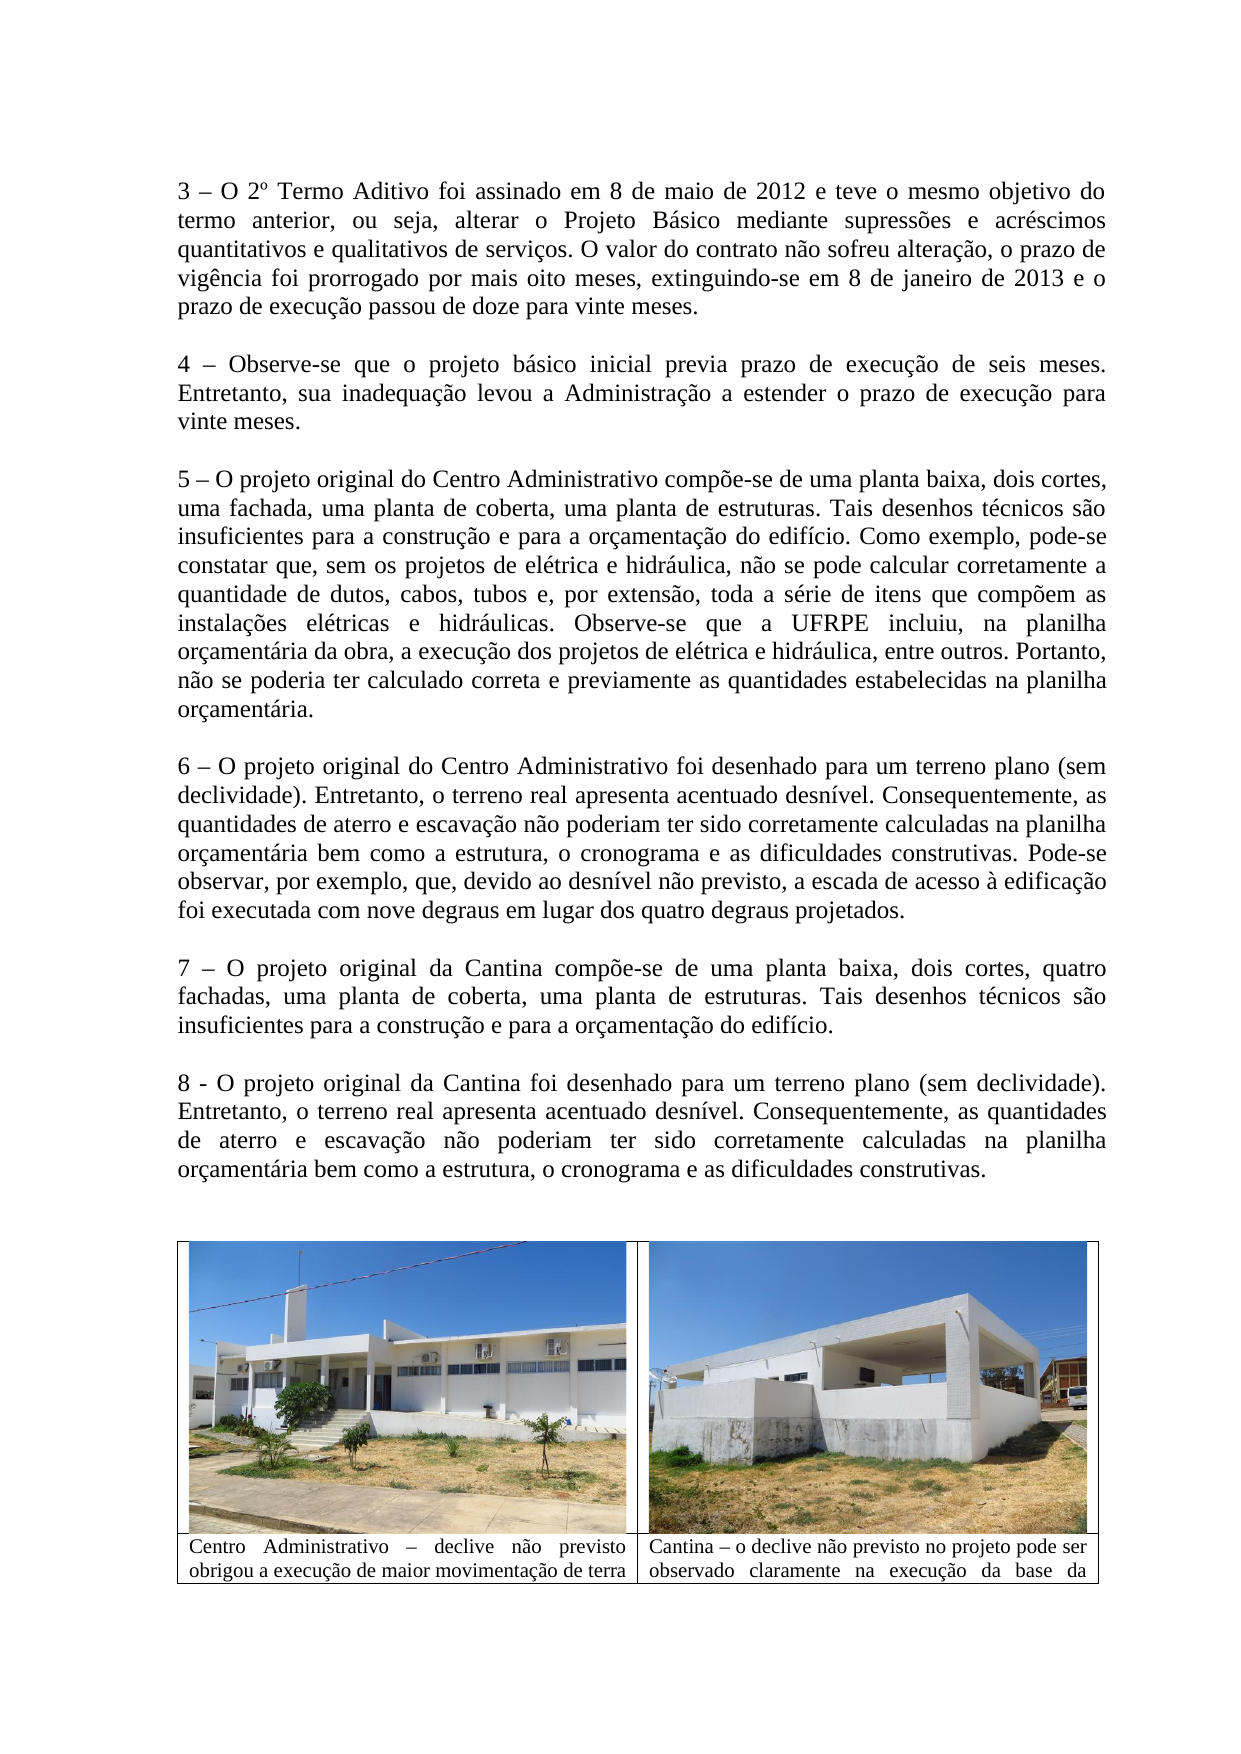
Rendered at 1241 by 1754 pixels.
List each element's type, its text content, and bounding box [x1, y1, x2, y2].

text 3 – O 2º Termo Aditivo foi assinado em 8 de maio de 2012 e teve o mesmo objetivo do termo anterior, ou seja, alterar o Projeto Básico mediante supressões e acréscimos quantitativos e qualitativos de serviços. O valor do contrato não sofreu alteração, o prazo de vigência foi prorrogado por mais oito meses, extinguindo-se em 8 de janeiro de 2013 e o prazo de execução passou de doze para vinte meses. [177, 176, 1107, 320]
text 8 - O projeto original da Cantina foi desenhado para um terreno plano (sem declividade). Entretanto, o terreno real apresenta acentuado desnível. Consequentemente, as quantidades de aterro e escavação não poderiam ter sido corretamente calculadas na planilha orçamentária bem como a estrutura, o cronograma e as dificuldades construtivas. [177, 1068, 1107, 1183]
text 6 – O projeto original do Centro Administrativo foi desenhado para um terreno plano (sem declividade). Entretanto, o terreno real apresenta acentuado desnível. Consequentemente, as quantidades de aterro e escavação não poderiam ter sido corretamente calculadas na planilha orçamentária bem como a estrutura, o cronograma e as dificuldades construtivas. Pode-se observar, por exemplo, que, devido ao desnível não previsto, a escada de acesso à edificação foi executada com nove degraus em lugar dos quatro degraus projetados. [177, 751, 1107, 924]
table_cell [178, 1534, 637, 1582]
picture [648, 1241, 1088, 1534]
text 7 – O projeto original da Cantina compõe-se de uma planta baixa, dois cortes, quatro fachadas, uma planta de coberta, uma planta de estruturas. Tais desenhos técnicos são insuficientes para a construção e para a orçamentação do edifício. [177, 953, 1107, 1039]
text 5 – O projeto original do Centro Administrativo compõe-se de uma planta baixa, dois cortes, uma fachada, uma planta de coberta, uma planta de estruturas. Tais desenhos técnicos são insuficientes para a construção e para a orçamentação do edifício. Como exemplo, pode-se constatar que, sem os projetos de elétrica e hidráulica, não se pode calcular corretamente a quantidade de dutos, cabos, tubos e, por extensão, toda a série de itens que compõem as instalações elétricas e hidráulicas. Observe-se que a UFRPE incluiu, na planilha orçamentária da obra, a execução dos projetos de elétrica e hidráulica, entre outros. Portanto, não se poderia ter calculado correta e previamente as quantidades estabelecidas na planilha orçamentária. [177, 464, 1107, 723]
table_header [638, 1242, 648, 1533]
text 4 – Observe-se que o projeto básico inicial previa prazo de execução de seis meses. Entretanto, sua inadequação levou a Administração a estender o prazo de execução para vinte meses. [177, 349, 1107, 435]
table_header [627, 1242, 637, 1533]
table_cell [638, 1534, 1098, 1582]
table_header [178, 1242, 188, 1533]
picture [188, 1241, 627, 1534]
table_header [1088, 1242, 1098, 1533]
